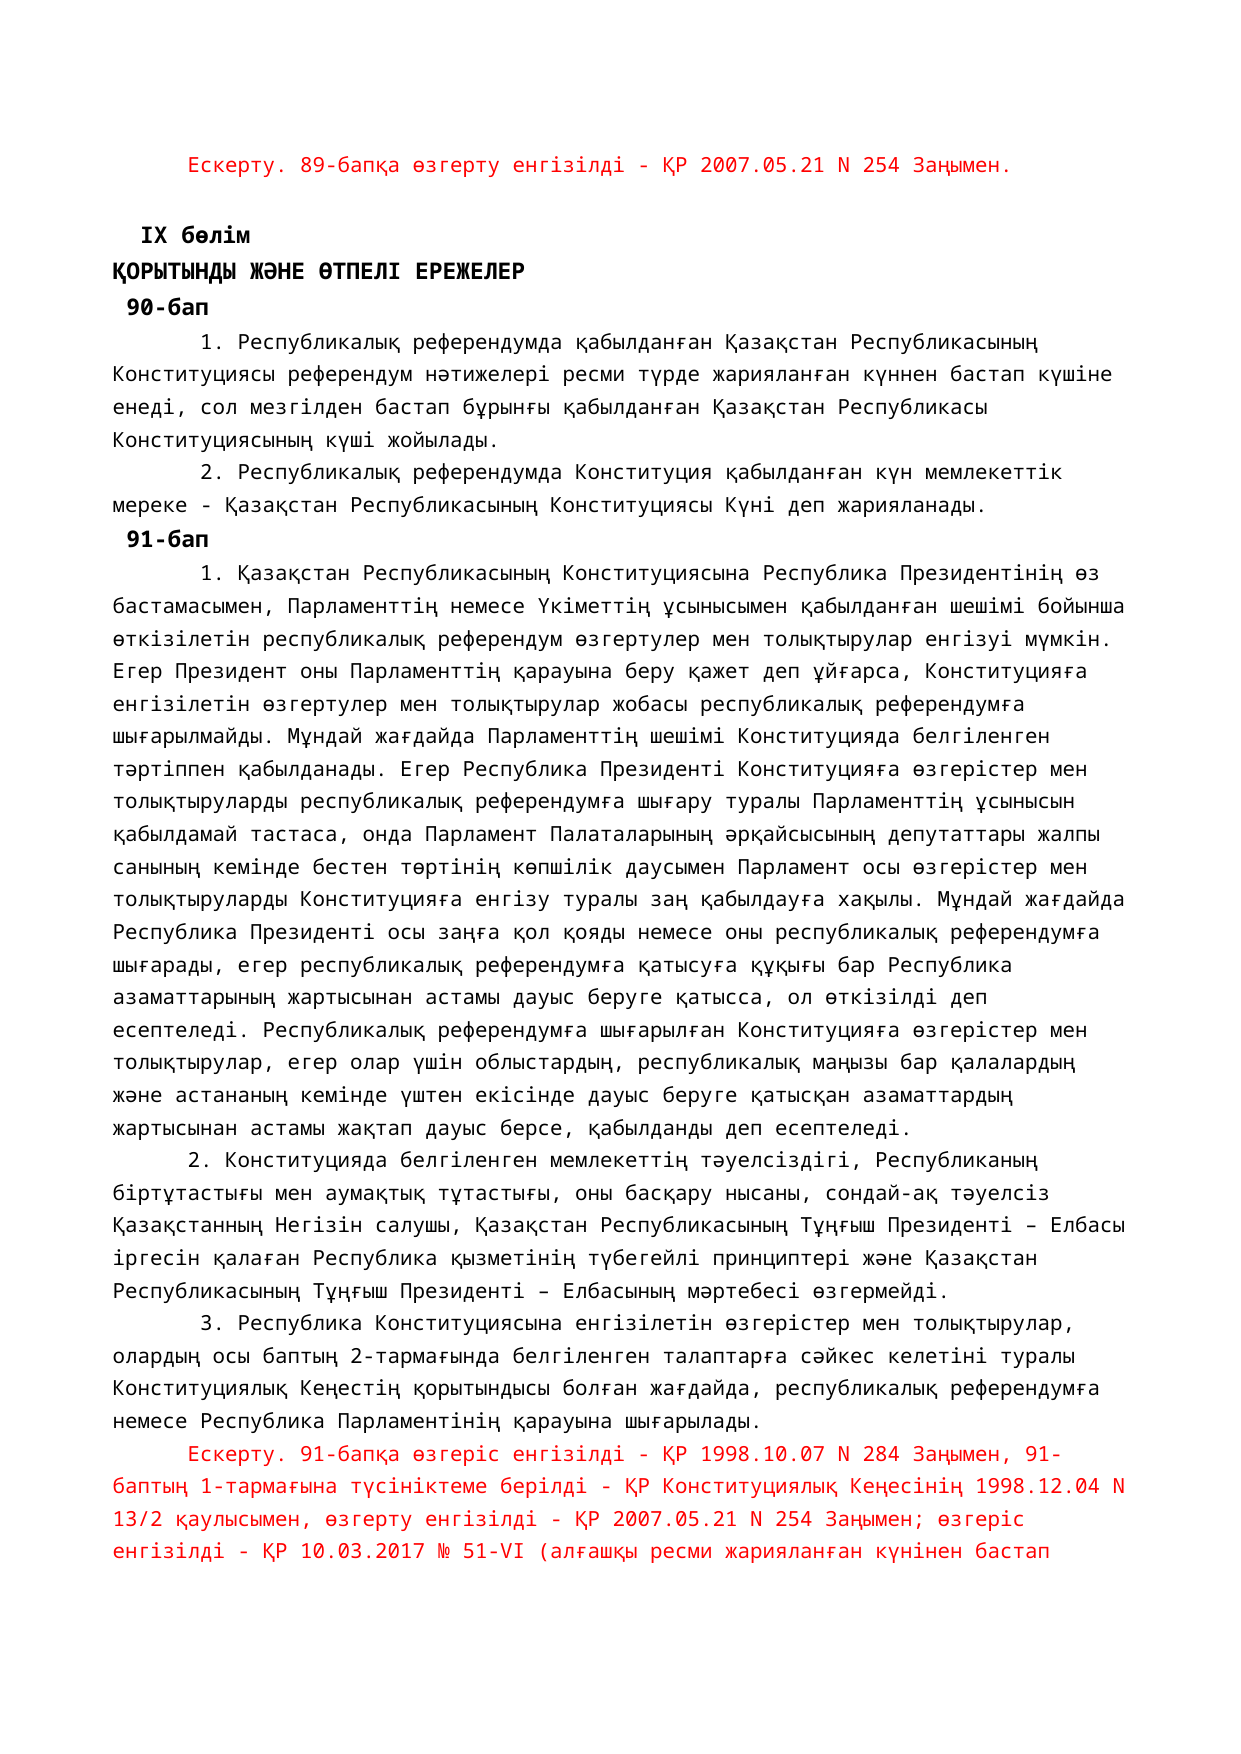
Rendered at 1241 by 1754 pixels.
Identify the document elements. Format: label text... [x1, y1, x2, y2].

text 2. Конституцияда белгiленген мемлекеттiң тәуелсіздігі, Республиканың бiртұтастығы мен аумақтық тұтастығы, оны басқару нысаны, сондай-ақ тәуелсіз Қазақстанның Негізін салушы, Қазақстан Республикасының Тұңғыш Президенті – Елбасы іргесін қалаған Республика қызметінің түбегейлі принциптері және Қазақстан Республикасының Тұңғыш Президенті – Елбасының мәртебесі өзгермейді. [112, 1145, 1128, 1304]
text 1. Қазақстан Республикасының Конституциясына Республика Президентінің өз бастамасымен, Парламенттің немесе Үкіметтің ұсынысымен қабылданған шешімі бойынша өткізілетін республикалық референдум өзгертулер мен толықтырулар енгізуі мүмкін. Егер Президент оны Парламенттің қарауына беру қажет деп ұйғарса, Конституцияға енгізілетін өзгертулер мен толықтырулар жобасы республикалық референдумға шығарылмайды. Мұндай жағдайда Парламенттің шешімі Конституцияда белгіленген тәртіппен қабылданады. Егер Республика Президенті Конституцияға өзгерістер мен толықтыруларды республикалық референдумға шығару туралы Парламенттің ұсынысын қабылдамай тастаса, онда Парламент Палаталарының әрқайсысының депутаттары жалпы санының кемінде бестен төртінің көпшілік даусымен Парламент осы өзгерістер мен толықтыруларды Конституцияға енгізу туралы заң қабылдауға хақылы. Мұндай жағдайда Республика Президенті осы заңға қол қояды немесе оны республикалық референдумға шығарады, егер республикалық референдумға қатысуға құқығы бар Республика азаматтарының жартысынан астамы дауыс беруге қатысса, ол өткізілді деп есептеледі. Республикалық референдумға шығарылған Конституцияға өзгерістер мен толықтырулар, егер олар үшін облыстардың, республикалық маңызы бар қалалардың және астананың кемінде үштен екісінде дауыс беруге қатысқан азаматтардың жартысынан астамы жақтап дауыс берсе, қабылданды деп есептеледі. [112, 558, 1128, 1141]
text 1. Республикалық референдумда қабылданған Қазақстан Республикасының Конституциясы референдум нәтижелері ресми түрде жарияланған күннен бастап күшіне енеді, сол мезгілден бастап бұрынғы қабылданған Қазақстан Республикасы Конституциясының күші жойылады. [112, 327, 1128, 453]
text 2. Республикалық референдумда Конституция қабылданған күн мемлекеттік мереке - Қазақстан Республикасының Конституциясы Күні деп жарияланады. [112, 457, 1128, 518]
text IX бөлім ҚОРЫТЫНДЫ ЖӘНЕ ӨТПЕЛI ЕРЕЖЕЛЕР [112, 219, 1128, 286]
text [112, 1439, 1128, 1565]
text 3. Республика Конституциясына енгізілетін өзгерістер мен толықтырулар, олардың осы баптың 2-тармағында белгіленген талаптарға сәйкес келетіні туралы Конституциялық Кеңестің қорытындысы болған жағдайда, республикалық референдумға немесе Республика Парламентінің қарауына шығарылады. [112, 1308, 1128, 1434]
text 91-бап [112, 522, 1128, 554]
text 90-бап [112, 291, 1128, 322]
text Ескерту. 89-бапқа өзгерту енгізілді - ҚР 2007.05.21 N 254 Заңымен. [112, 150, 1128, 214]
